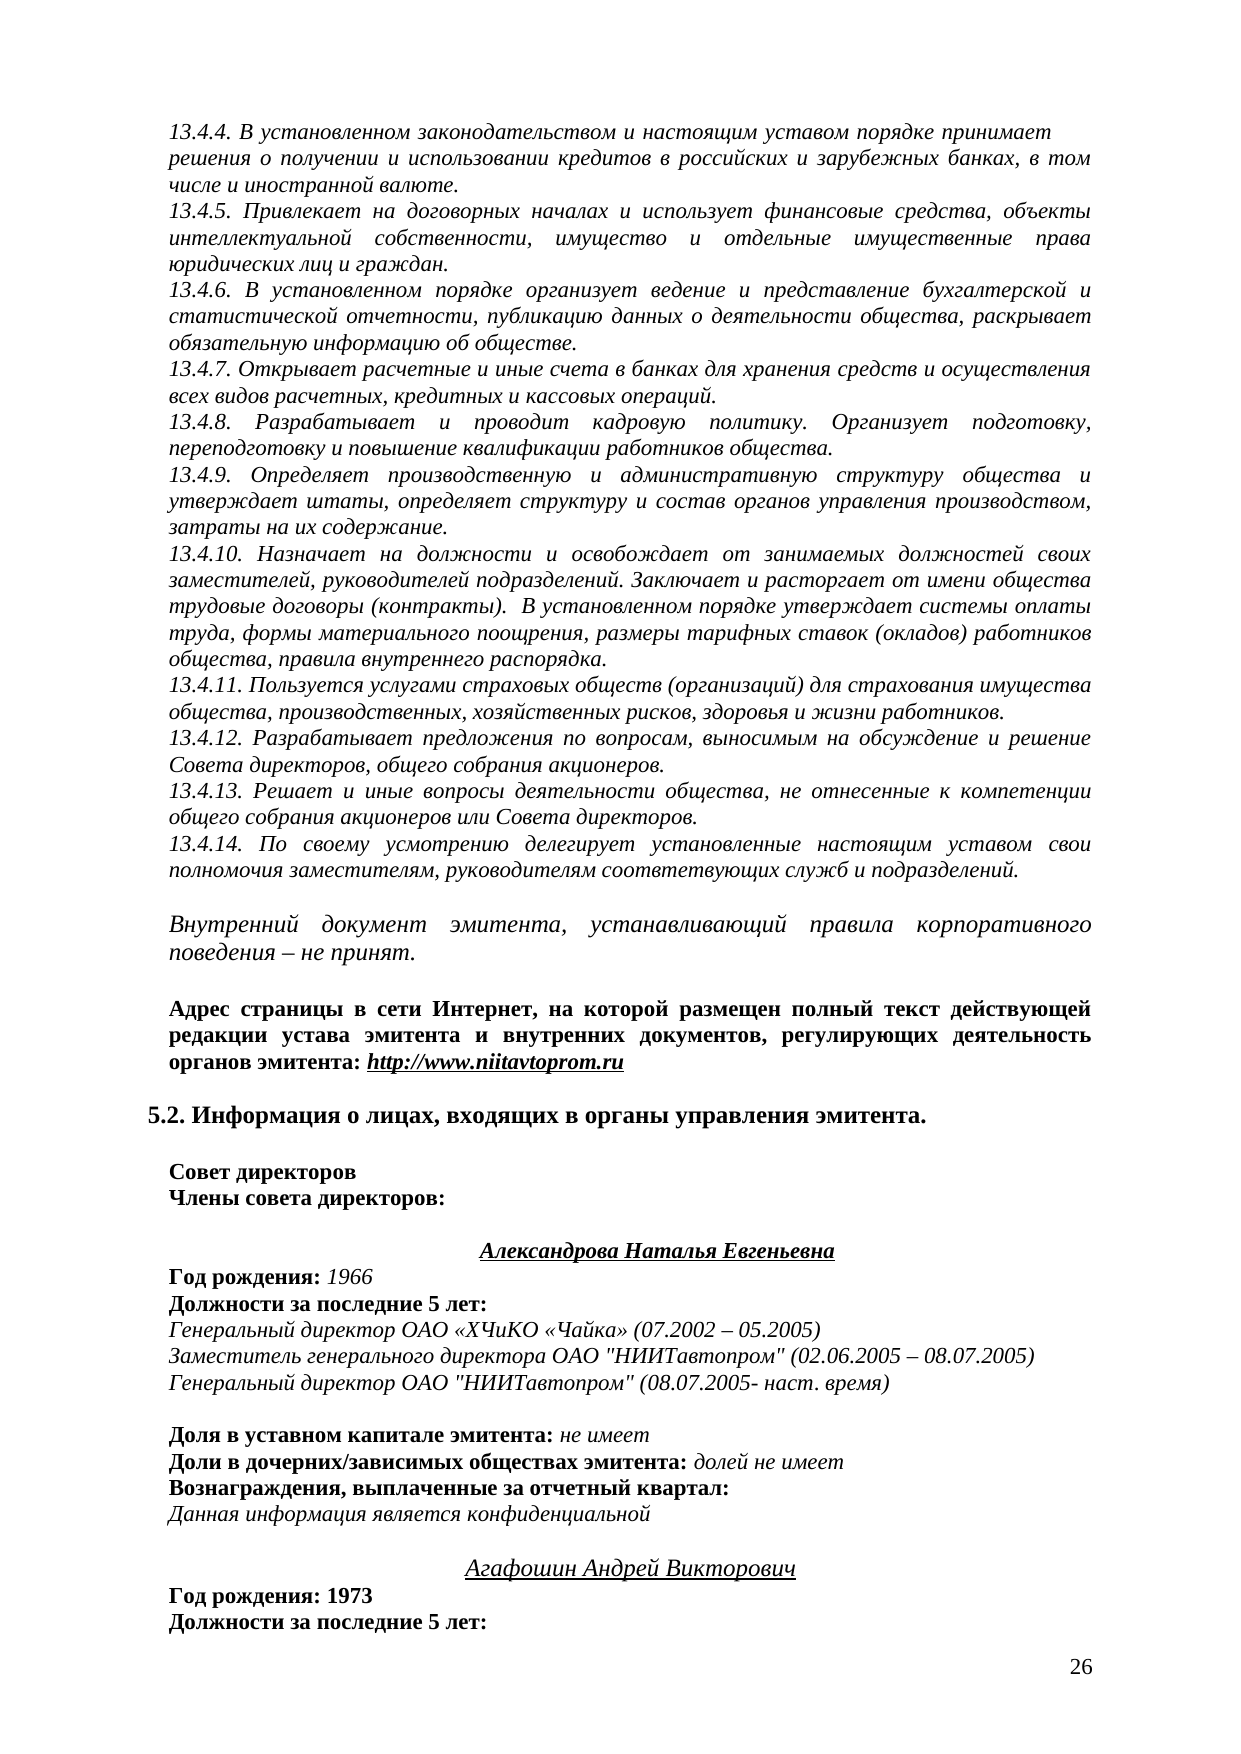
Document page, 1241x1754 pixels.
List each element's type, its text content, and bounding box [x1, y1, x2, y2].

text Александрова Наталья Евгеньевна [148, 1237, 1092, 1263]
text 13.4.8. Разрабатывает и проводит кадровую политику. Организует подготовку, переподготовку и повышение квалификации работников общества. [168, 408, 1092, 461]
text Должности за последние 5 лет: [168, 1608, 1092, 1635]
text 13.4.5. Привлекает на договорных началах и использует финансовые средства, объекты интеллектуальной собственности, имущество и отдельные имущественные права юридических лиц и граждан. [168, 197, 1092, 276]
text 13.4.12. Разрабатывает предложения по вопросам, выносимым на обсуждение и решение Совета директоров, общего собрания акционеров. [168, 724, 1092, 777]
text 13.4.7. Открывает расчетные и иные счета в банках для хранения средств и осуществления всех видов расчетных, кредитных и кассовых операций. [168, 355, 1092, 408]
text 13.4.11. Пользуется услугами страховых обществ (организаций) для страхования имущества общества, производственных, хозяйственных рисков, здоровья и жизни работников. [168, 672, 1092, 724]
text 13.4.14. По своему усмотрению делегирует установленные настоящим уставом свои полномочия заместителям, руководителям соотвтетвующих служб и подразделений. [168, 830, 1092, 882]
text Члены совета директоров: [168, 1184, 1092, 1211]
subtitle Совет директоров [168, 1158, 1092, 1184]
text Доля в уставном капитале эмитента: не имеет [168, 1421, 1092, 1448]
text Внутренний документ эмитента, устанавливающий правила корпоративного поведения – не принят. [168, 909, 1092, 966]
text Вознаграждения, выплаченные за отчетный квартал: [168, 1474, 1092, 1501]
text 13.4.6. В установленном порядке организует ведение и представление бухгалтерской и статистической отчетности, публикацию данных о деятельности общества, раскрывает обязательную информацию об обществе. [168, 276, 1092, 355]
text Адрес страницы в сети Интернет, на которой размещен полный текст действующей редакции устава эмитента и внутренних документов, регулирующих деятельность органов эмитента: http://www.niitavtoprom.ru [168, 995, 1092, 1074]
text 13.4.10. Назначает на должности и освобождает от занимаемых должностей своих заместителей, руководителей подразделений. Заключает и расторгает от имени общества трудовые договоры (контракты). В установленном порядке утверждает системы оплаты труда, формы материального поощрения, размеры тарифных ставок (окладов) работников общества, правила внутреннего распорядка. [168, 540, 1092, 672]
text Генеральный директор ОАО «ХЧиКО «Чайка» (07.2002 – 05.2005) [168, 1316, 1092, 1342]
text Доли в дочерних/зависимых обществах эмитента: долей не имеет [168, 1448, 1092, 1474]
text 13.4.13. Решает и иные вопросы деятельности общества, не отнесенные к компетенции общего собрания акционеров или Совета директоров. [168, 777, 1092, 830]
text Генеральный директор ОАО "НИИТавтопром" (08.07.2005- наст. время) [168, 1369, 1092, 1395]
text 13.4.4. В установленном законодательством и настоящим уставом порядке принимает решения о получении и использовании кредитов в российских и зарубежных банках, в том числе и иностранной валюте. [168, 118, 1092, 197]
text Данная информация является конфиденциальной [168, 1501, 1092, 1527]
text 5.2. Информация о лицах, входящих в органы управления эмитента. [148, 1100, 1092, 1129]
text Агафошин Андрей Викторович [168, 1553, 1092, 1582]
text 13.4.9. Определяет производственную и административную структуру общества и утверждает штаты, определяет структуру и состав органов управления производством, затраты на их содержание. [168, 461, 1092, 540]
text Должности за последние 5 лет: [168, 1290, 1092, 1316]
text Год рождения: 1966 [168, 1263, 1092, 1290]
text Год рождения: 1973 [168, 1582, 1092, 1608]
text Заместитель генерального директора ОАО "НИИТавтопром" (02.06.2005 – 08.07.2005) [168, 1342, 1092, 1369]
